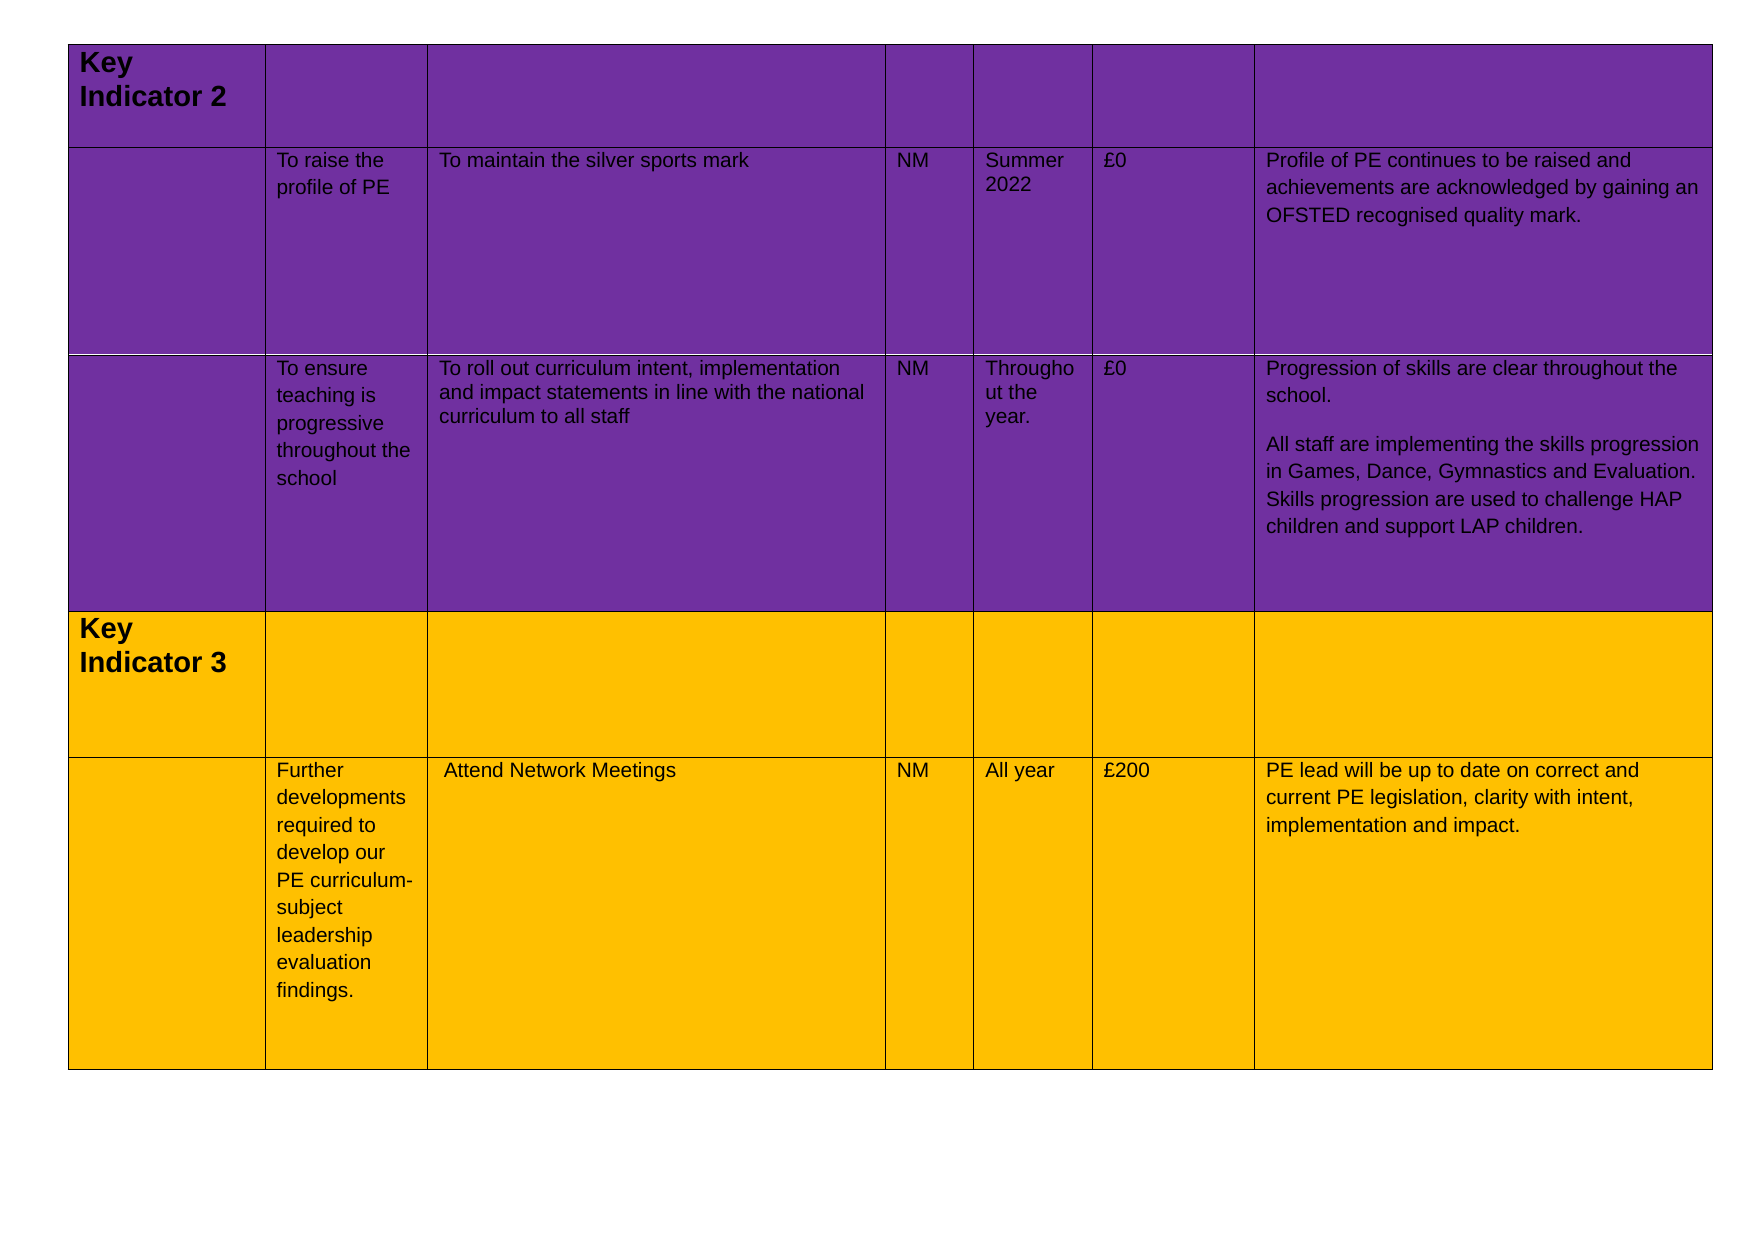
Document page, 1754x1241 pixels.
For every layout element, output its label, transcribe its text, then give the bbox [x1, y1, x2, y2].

table_cell £0 [1093, 356, 1254, 611]
table_cell To raise the profile of PE [266, 148, 427, 354]
table_cell Key Indicator 2 [69, 45, 265, 147]
table_cell To roll out curriculum intent, implementation and impact statements in line with the national curriculum to all staff [428, 356, 885, 611]
table_cell [266, 612, 427, 757]
table_cell [1255, 45, 1712, 147]
table_cell Throughout the year. [974, 356, 1092, 611]
table_cell All year [974, 758, 1092, 1069]
table_cell [1093, 612, 1254, 757]
table_cell £0 [1093, 148, 1254, 354]
table_cell PE lead will be up to date on correct and current PE legislation, clarity with intent, implementation and impact. [1255, 758, 1712, 1069]
table_cell [886, 612, 973, 757]
table_cell [974, 612, 1092, 757]
table_cell Progression of skills are clear throughout the school. All staff are implementing the skills progression in Games, Dance, Gymnastics and Evaluation. Skills progression are used to challenge HAP children and support LAP children. [1255, 356, 1712, 611]
table_cell [974, 45, 1092, 147]
table_cell Summer 2022 [974, 148, 1092, 354]
table_cell [428, 612, 885, 757]
table_cell To maintain the silver sports mark [428, 148, 885, 354]
table_cell [1255, 612, 1712, 757]
table_cell NM [886, 356, 973, 611]
table_cell [69, 356, 265, 611]
table_cell [1093, 45, 1254, 147]
table_cell [266, 45, 427, 147]
table_cell £200 [1093, 758, 1254, 1069]
table_cell Attend Network Meetings [428, 758, 885, 1069]
table_cell Key Indicator 3 [69, 612, 265, 757]
table_cell NM [886, 148, 973, 354]
table_cell [428, 45, 885, 147]
table_cell NM [886, 758, 973, 1069]
table_cell [69, 148, 265, 354]
table_cell Profile of PE continues to be raised and achievements are acknowledged by gaining an OFSTED recognised quality mark. [1255, 148, 1712, 354]
table_cell Further developments required to develop our PE curriculum- subject leadership evaluation findings. [266, 758, 427, 1069]
table_cell [69, 758, 265, 1069]
table_cell [886, 45, 973, 147]
table_cell To ensure teaching is progressive throughout the school [266, 356, 427, 611]
